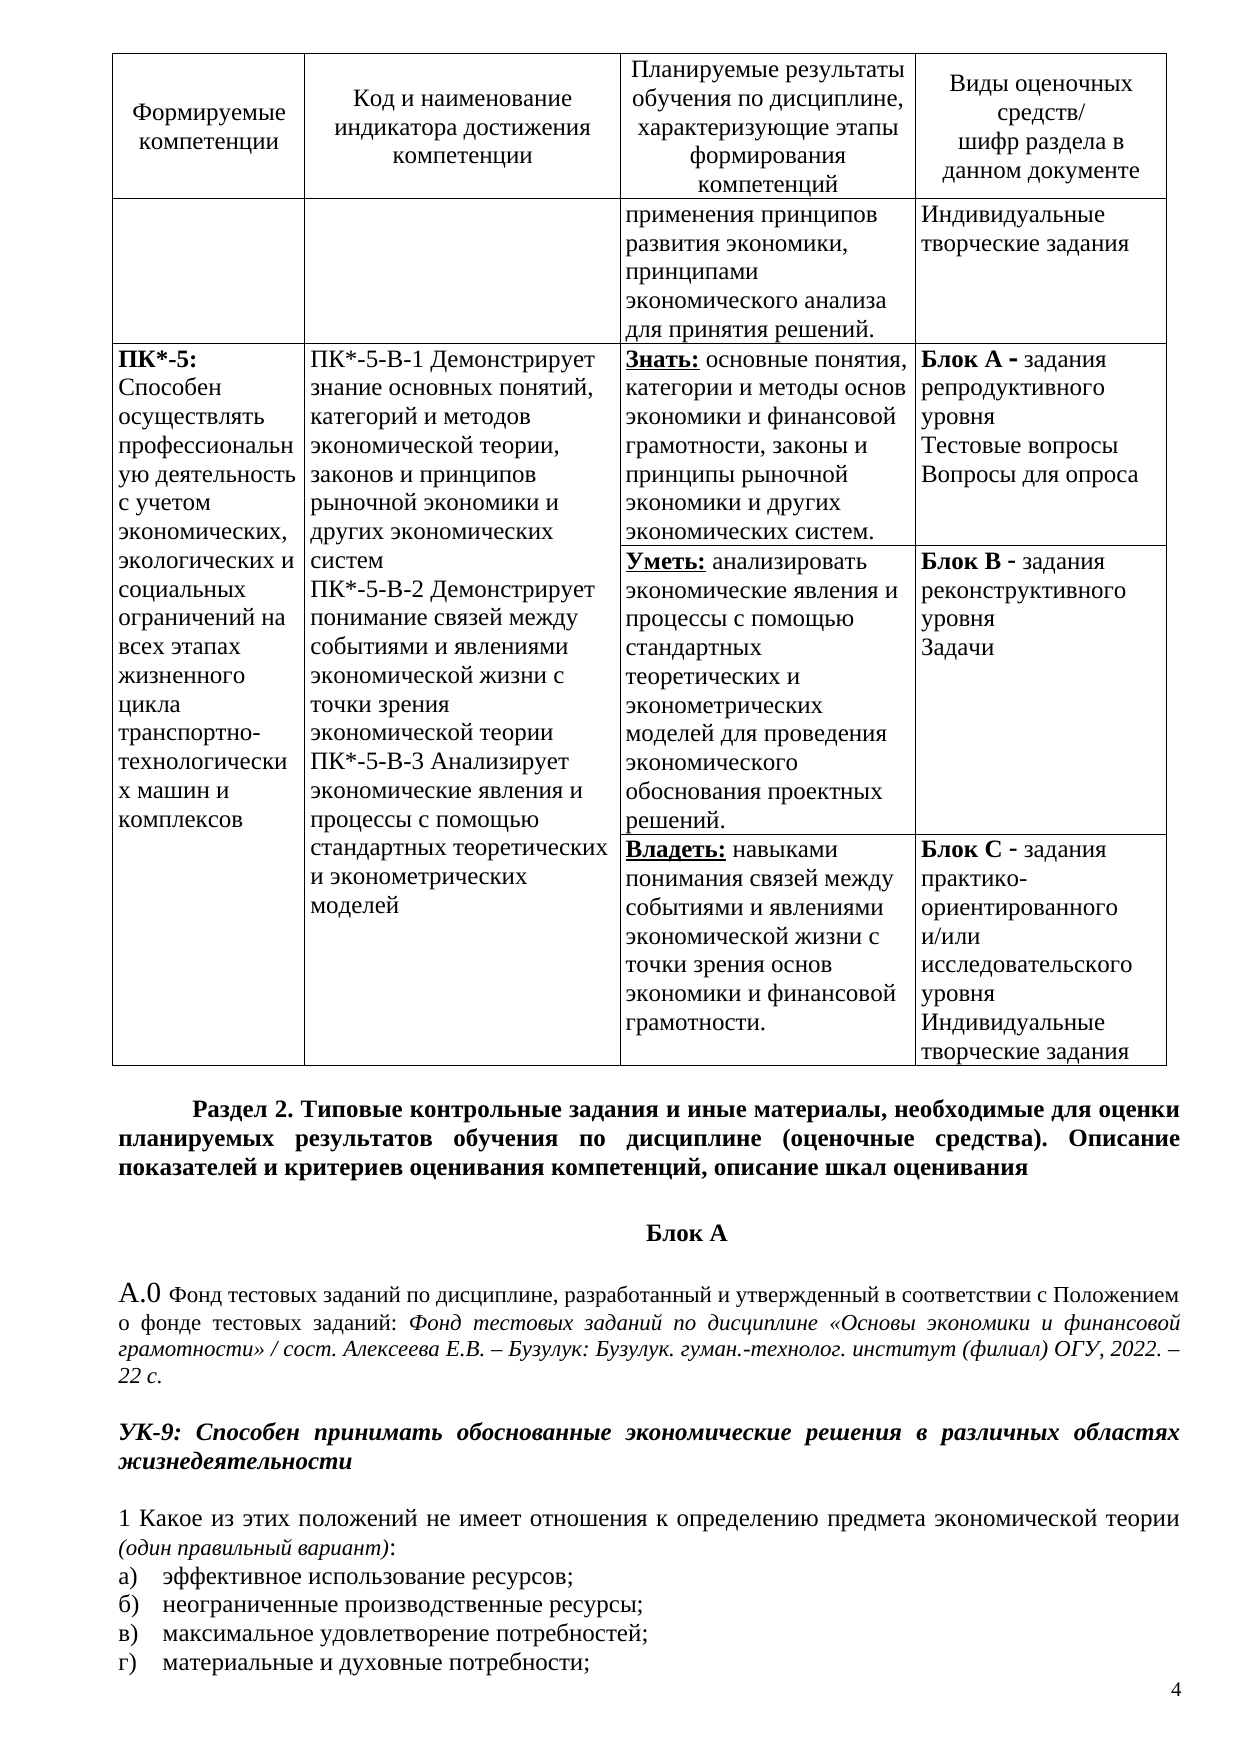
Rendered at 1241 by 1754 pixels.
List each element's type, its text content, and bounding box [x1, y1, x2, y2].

table_cell ПК*-5: Способен осуществлять профессиональную деятельность с учетом экономических, экологических и социальных ограничений на всех этапах жизненного цикла транспортно-технологических машин и комплексов [113, 344, 304, 1064]
list максимальное удовлетворение потребностей; [118, 1618, 1181, 1647]
table_cell Блок С задания практико-ориентированного и/или исследовательского уровня Индивидуальные творческие задания [916, 199, 1166, 343]
list неограниченные производственные ресурсы; [118, 1589, 1181, 1618]
table_cell Блок В задания реконструктивного уровня Задачи [916, 546, 1166, 833]
text А.0 Фонд тестовых заданий по дисциплине, разработанный и утвержденный в соответствии с Положением о фонде тестовых заданий: Фонд тестовых заданий по дисциплине «Основы экономики и финансовой грамотности» / сост. Алексеева Е.В. – Бузулук: Бузулук. гуман.-технолог. институт (филиал) ОГУ, 2022. – 22 с. [118, 1276, 1181, 1388]
table_cell Уметь: анализировать экономические явления и процессы с помощью стандартных теоретических и эконометрических моделей для проведения экономического обоснования проектных решений. [621, 546, 915, 833]
list материальные и духовные потребности; [118, 1647, 1181, 1676]
table_header Формируемые компетенции [113, 54, 304, 198]
text 1 Какое из этих положений не имеет отношения к определению предмета экономической теории (один правильный вариант): [118, 1503, 1181, 1561]
table_cell Блок С задания практико-ориентированного и/или исследовательского уровня Индивидуальные творческие задания [916, 835, 1166, 1064]
table_cell ПК*-5-В-1 Демонстрирует знание основных понятий, категорий и методов экономической теории, законов и принципов рыночной экономики и других экономических систем ПК*-5-В-2 Демонстрирует понимание связей между событиями и явлениями экономической жизни с точки зрения экономической теории ПК*-5-В-3 Анализирует экономические явления и процессы с помощью стандартных теоретических и эконометрических моделей [305, 344, 620, 1064]
table_cell Владеть: навыками понимания связей между событиями и явлениями экономической жизни с точки зрения основ экономики и финансовой грамотности. [621, 835, 915, 1064]
table_header Код и наименование индикатора достижения компетенции [305, 54, 620, 198]
table_cell Знать: основные понятия, категории и методы основ экономики и финансовой грамотности, законы и принципы рыночной экономики и других экономических систем. [621, 344, 915, 545]
table_header Планируемые результаты обучения по дисциплине, характеризующие этапы формирования компетенций [621, 54, 915, 198]
table_header Виды оценочных средств/ шифр раздела в данном документе [916, 54, 1166, 198]
text Раздел 2. Типовые контрольные задания и иные материалы, необходимые для оценки планируемых результатов обучения по дисциплине (оценочные средства). Описание показателей и критериев оценивания компетенций, описание шкал оценивания [118, 1094, 1181, 1181]
table_cell Блок А задания репродуктивного уровня Тестовые вопросы Вопросы для опроса [916, 344, 1166, 545]
text УК-9: Способен принимать обоснованные экономические решения в различных областях жизнедеятельности [118, 1417, 1181, 1474]
text Блок А [118, 1218, 1181, 1247]
list эффективное использование ресурсов; [118, 1561, 1181, 1589]
